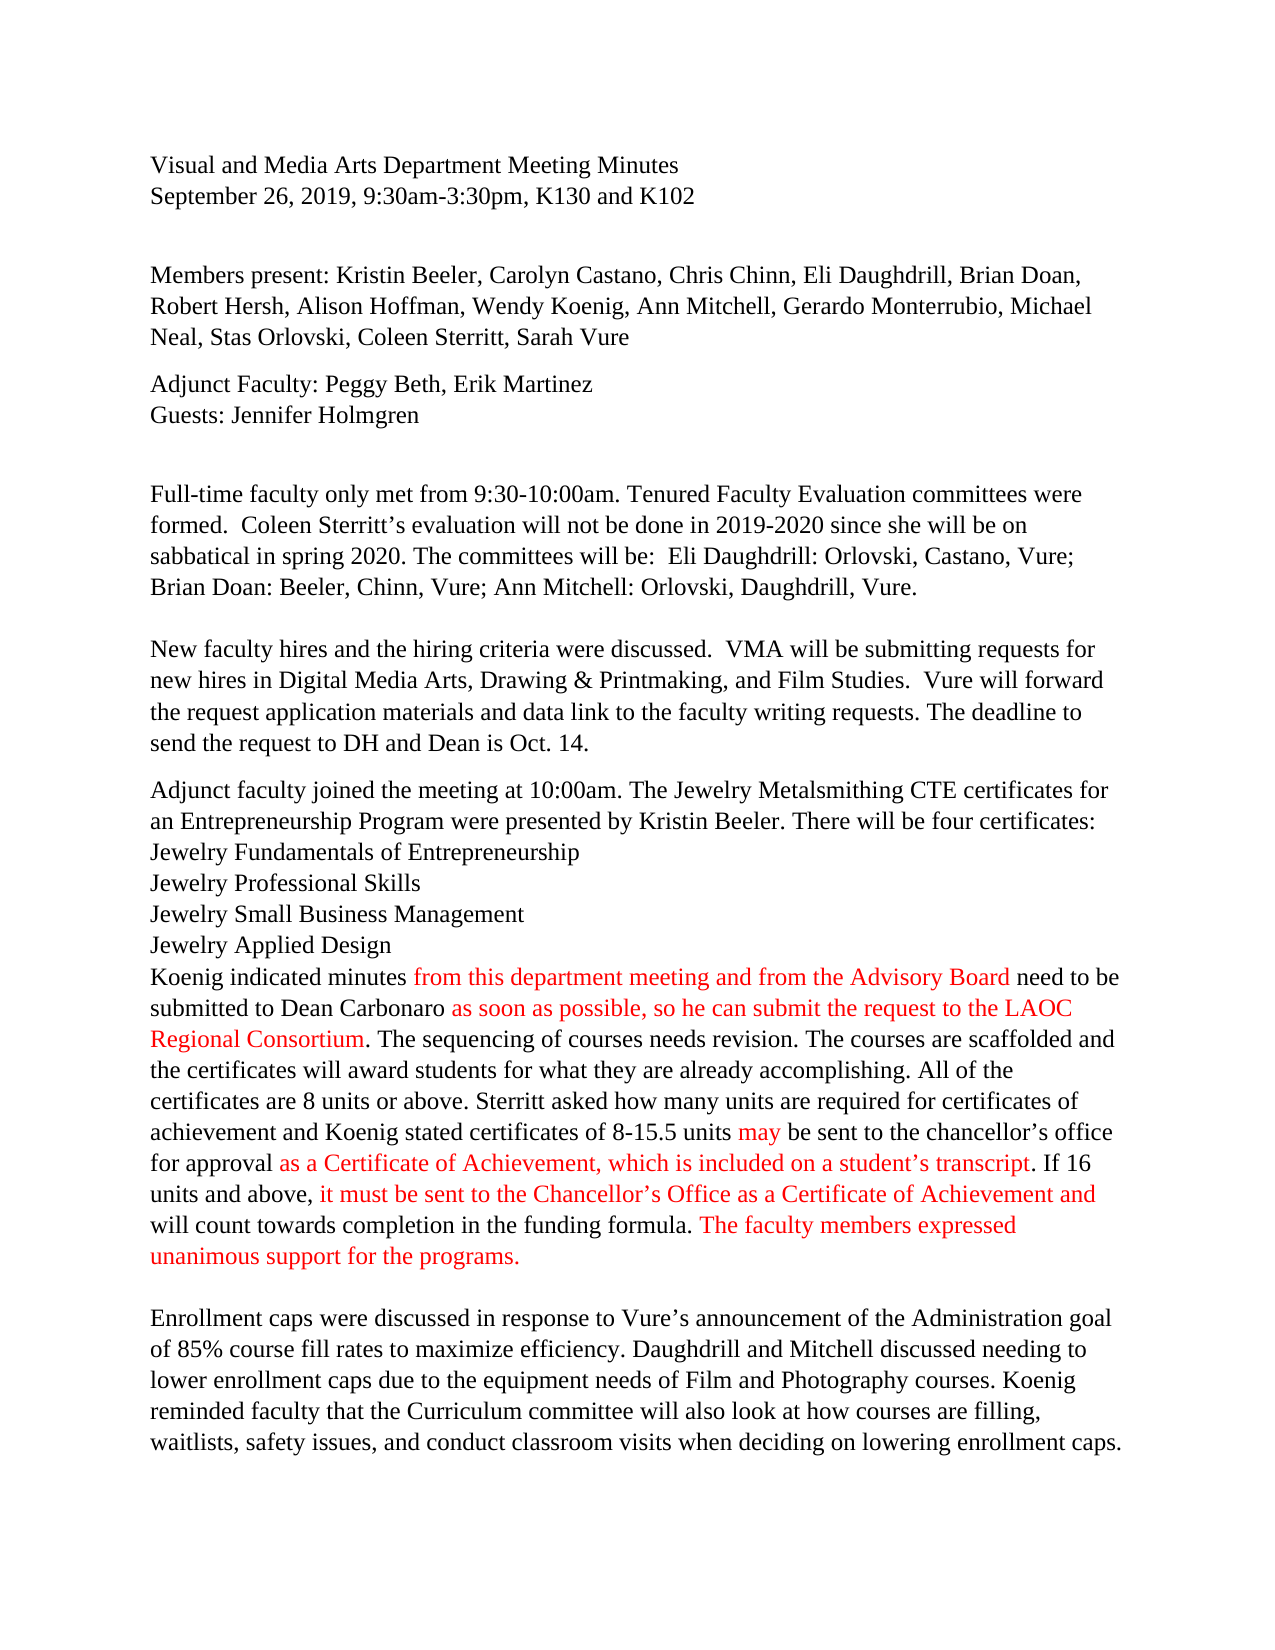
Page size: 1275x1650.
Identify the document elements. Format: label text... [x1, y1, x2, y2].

text Members present: Kristin Beeler, Carolyn Castano, Chris Chinn, Eli Daughdrill, Brian Doan, Robert Hersh, Alison Hoffman, Wendy Koenig, Ann Mitchell, Gerardo Monterrubio, Michael Neal, Stas Orlovski, Coleen Sterritt, Sarah Vure [150, 229, 1125, 351]
text Visual and Media Arts Department Meeting Minutes September 26, 2019, 9:30am-3:30pm, K130 and K102 [150, 150, 1125, 210]
text Full-time faculty only met from 9:30-10:00am. Tenured Faculty Evaluation committees were formed. Coleen Sterritt’s evaluation will not be done in 2019-2020 since she will be on sabbatical in spring 2020. The committees will be: Eli Daughdrill: Orlovski, Castano, Vure; Brian Doan: Beeler, Chinn, Vure; Ann Mitchell: Orlovski, Daughdrill, Vure. New faculty hires and the hiring criteria were discussed. VMA will be submitting requests for new hires in Digital Media Arts, Drawing & Printmaking, and Film Studies. Vure will forward the request application materials and data link to the faculty writing requests. The deadline to send the request to DH and Dean is Oct. 14. [150, 448, 1125, 756]
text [150, 775, 1125, 1487]
text Adjunct Faculty: Peggy Beth, Erik Martinez Guests: Jennifer Holmgren [150, 369, 1125, 429]
